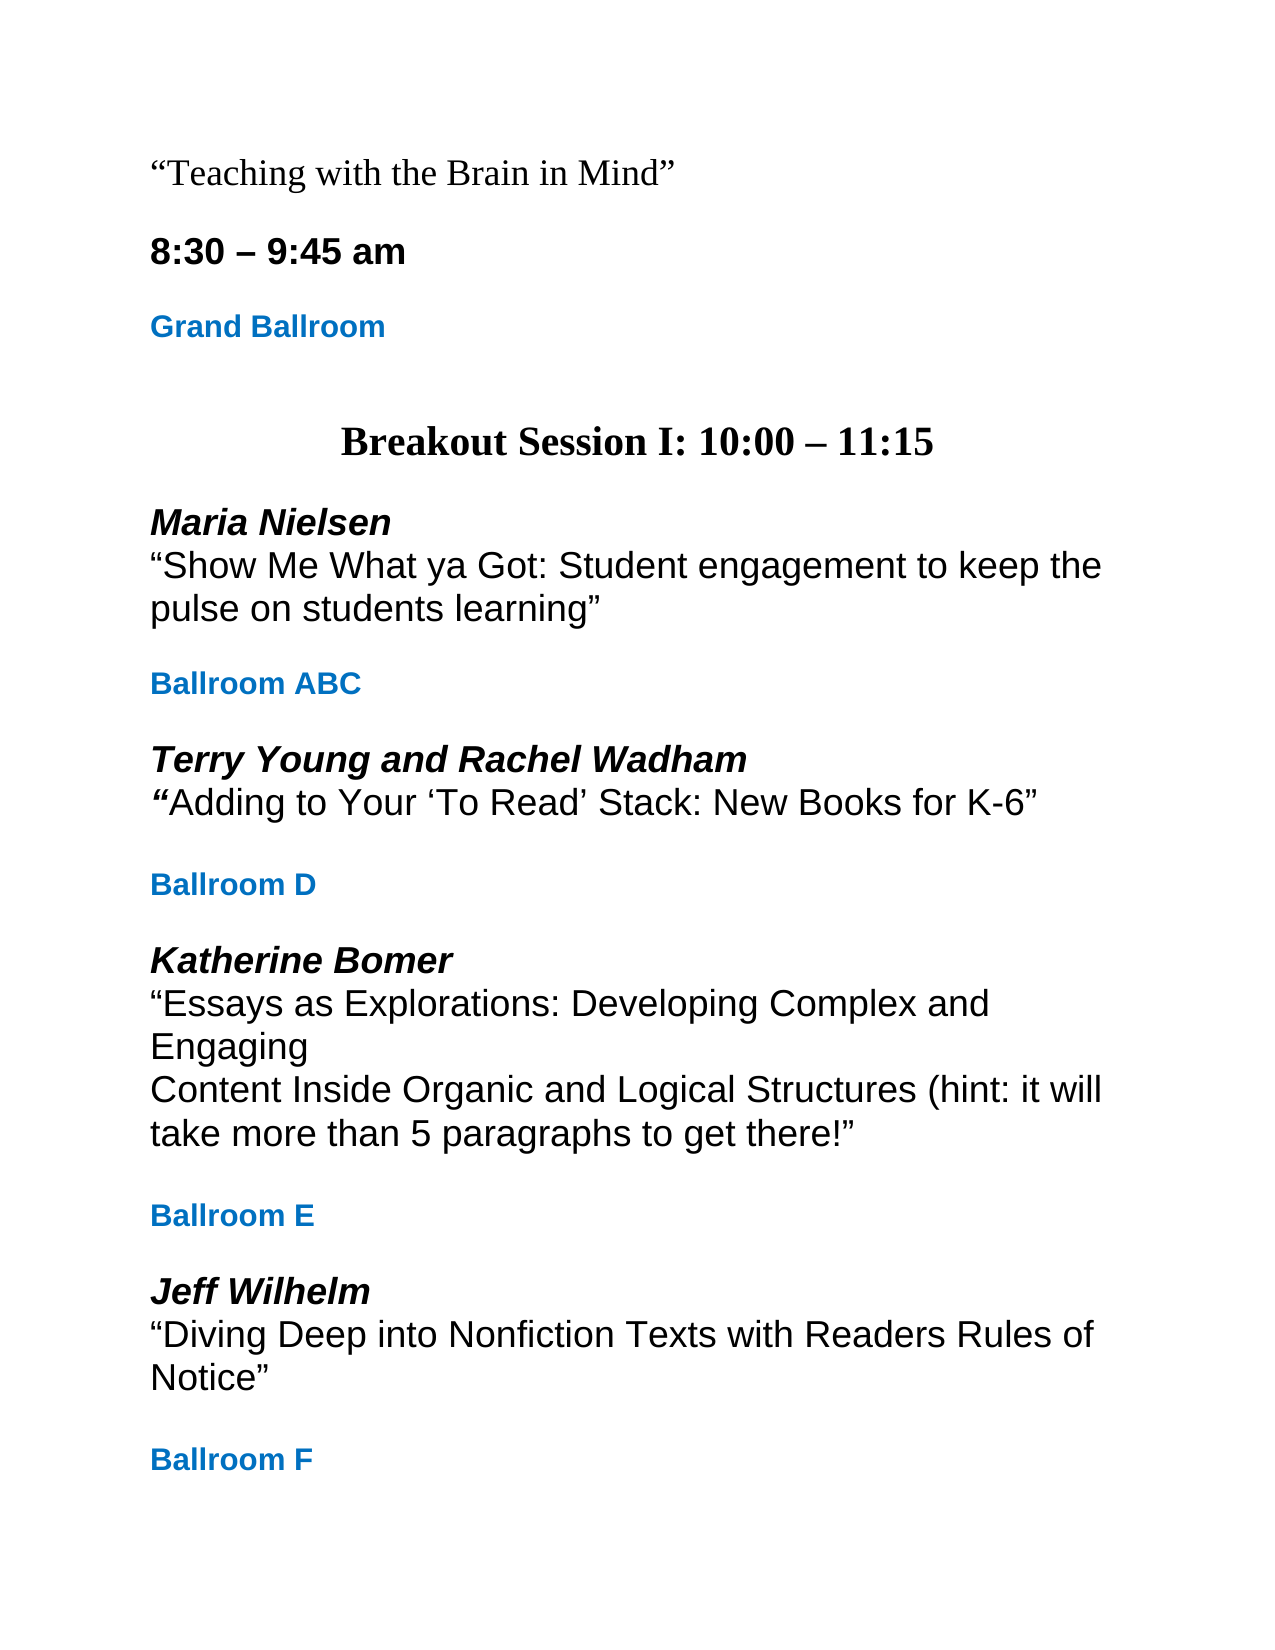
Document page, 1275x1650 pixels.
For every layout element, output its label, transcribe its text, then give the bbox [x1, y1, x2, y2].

text Notice” [150, 1355, 1125, 1398]
text “Show Me What ya Got: Student engagement to keep the [150, 543, 1125, 586]
text Terry Young and Rachel Wadham [150, 737, 1125, 780]
text “Teaching with the Brain in Mind” [150, 150, 1125, 193]
text Content Inside Organic and Logical Structures (hint: it will [150, 1068, 1125, 1111]
text Ballroom F [150, 1441, 1125, 1477]
text take more than 5 paragraphs to get there!” [150, 1111, 1125, 1154]
text Breakout Session I: 10:00 – 11:15 [150, 416, 1125, 464]
text “Adding to Your ‘To Read’ Stack: New Books for K-6” [150, 780, 1125, 823]
text Maria Nielsen [150, 500, 1125, 543]
text “Essays as Explorations: Developing Complex and Engaging [150, 981, 1125, 1068]
text Ballroom D [150, 866, 1125, 902]
text Jeff Wilhelm [150, 1269, 1125, 1312]
text Ballroom E [150, 1197, 1125, 1233]
text “Diving Deep into Nonfiction Texts with Readers Rules of [150, 1312, 1125, 1355]
text Grand Ballroom [150, 308, 1125, 344]
text Katherine Bomer [150, 938, 1125, 981]
text Ballroom ABC [150, 665, 1125, 701]
text 8:30 – 9:45 am [150, 229, 1125, 272]
text pulse on students learning” [150, 586, 1125, 629]
